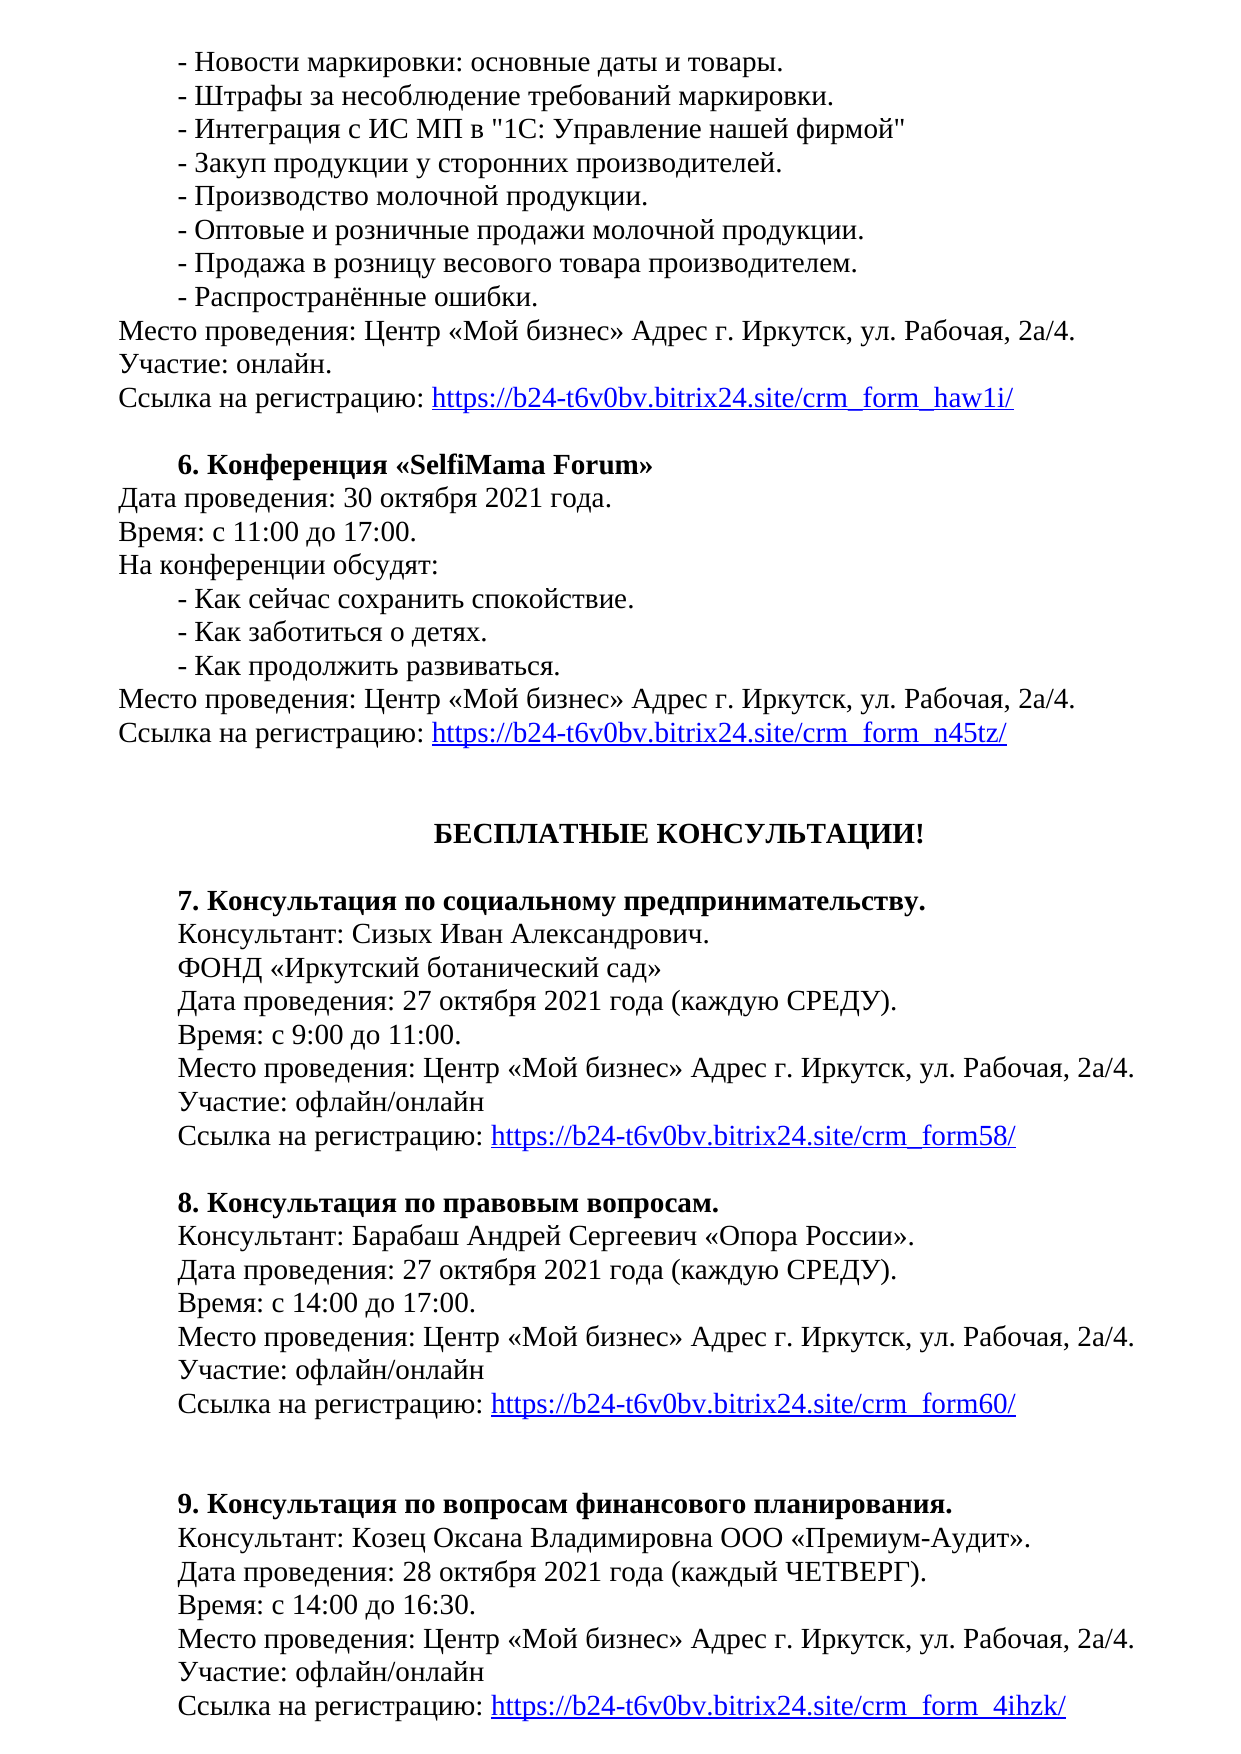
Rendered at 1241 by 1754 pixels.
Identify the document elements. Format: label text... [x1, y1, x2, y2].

text Дата проведения: 27 октября 2021 года (каждую СРЕДУ). [118, 983, 1181, 1017]
text Время: с 14:00 до 16:30. [118, 1587, 1181, 1621]
text - Производство молочной продукции. [118, 178, 1181, 212]
text Место проведения: Центр «Мой бизнес» Адрес г. Иркутск, ул. Рабочая, 2а/4. [118, 1051, 1181, 1084]
text Место проведения: Центр «Мой бизнес» Адрес г. Иркутск, ул. Рабочая, 2а/4. [118, 1319, 1181, 1352]
text - Как сейчас сохранить спокойствие. [118, 581, 1181, 614]
text - Интеграция с ИС МП в "1С: Управление нашей фирмой" [118, 111, 1181, 145]
text Место проведения: Центр «Мой бизнес» Адрес г. Иркутск, ул. Рабочая, 2а/4. [118, 682, 1181, 715]
text Консультант: Барабаш Андрей Сергеевич «Опора России». [118, 1218, 1181, 1252]
text ФОНД «Иркутский ботанический сад» [118, 950, 1181, 983]
text БЕСПЛАТНЫЕ КОНСУЛЬТАЦИИ! [118, 816, 1181, 849]
list Конференция «SelfiMama Forum» [118, 447, 1181, 480]
text Время: с 14:00 до 17:00. [118, 1285, 1181, 1319]
text Участие: офлайн/онлайн [118, 1084, 1181, 1118]
text Ссылка на регистрацию: https://b24-t6v0bv.bitrix24.site/crm_form_4ihzk/ [118, 1688, 1181, 1721]
text Время: с 11:00 до 17:00. [118, 514, 1181, 547]
text Участие: онлайн. [118, 346, 1181, 380]
text - Как продолжить развиваться. [118, 648, 1181, 682]
text Дата проведения: 27 октября 2021 года (каждую СРЕДУ). [118, 1252, 1181, 1285]
text - Продажа в розницу весового товара производителем. [118, 246, 1181, 279]
text Консультант: Козец Оксана Владимировна ООО «Премиум-Аудит». [118, 1520, 1181, 1554]
text - Новости маркировки: основные даты и товары. [118, 44, 1181, 78]
text Консультант: Сизых Иван Александрович. [118, 916, 1181, 950]
text - Оптовые и розничные продажи молочной продукции. [118, 212, 1181, 246]
text Участие: офлайн/онлайн [118, 1654, 1181, 1688]
text Место проведения: Центр «Мой бизнес» Адрес г. Иркутск, ул. Рабочая, 2а/4. [118, 313, 1181, 346]
text Ссылка на регистрацию: https://b24-t6v0bv.bitrix24.site/crm_form58/ [118, 1118, 1181, 1151]
text Время: с 9:00 до 11:00. [118, 1017, 1181, 1051]
text Участие: офлайн/онлайн [118, 1352, 1181, 1386]
list Консультация по правовым вопросам. [118, 1185, 1181, 1218]
text Ссылка на регистрацию: https://b24-t6v0bv.bitrix24.site/crm_form60/ [118, 1386, 1181, 1419]
text Место проведения: Центр «Мой бизнес» Адрес г. Иркутск, ул. Рабочая, 2а/4. [118, 1621, 1181, 1654]
list Консультация по вопросам финансового планирования. [118, 1487, 1181, 1520]
text На конференции обсудят: [118, 547, 1181, 581]
text - Штрафы за несоблюдение требований маркировки. [118, 78, 1181, 111]
text Дата проведения: 28 октября 2021 года (каждый ЧЕТВЕРГ). [118, 1554, 1181, 1587]
text - Закуп продукции у сторонних производителей. [118, 145, 1181, 178]
text Ссылка на регистрацию: https://b24-t6v0bv.bitrix24.site/crm_form_n45tz/ [118, 715, 1181, 749]
text - Распространённые ошибки. [118, 279, 1181, 313]
text Ссылка на регистрацию: https://b24-t6v0bv.bitrix24.site/crm_form_haw1i/ [118, 380, 1181, 413]
text Дата проведения: 30 октября 2021 года. [118, 480, 1181, 514]
text - Как заботиться о детях. [118, 614, 1181, 648]
list Консультация по социальному предпринимательству. [118, 883, 1181, 916]
